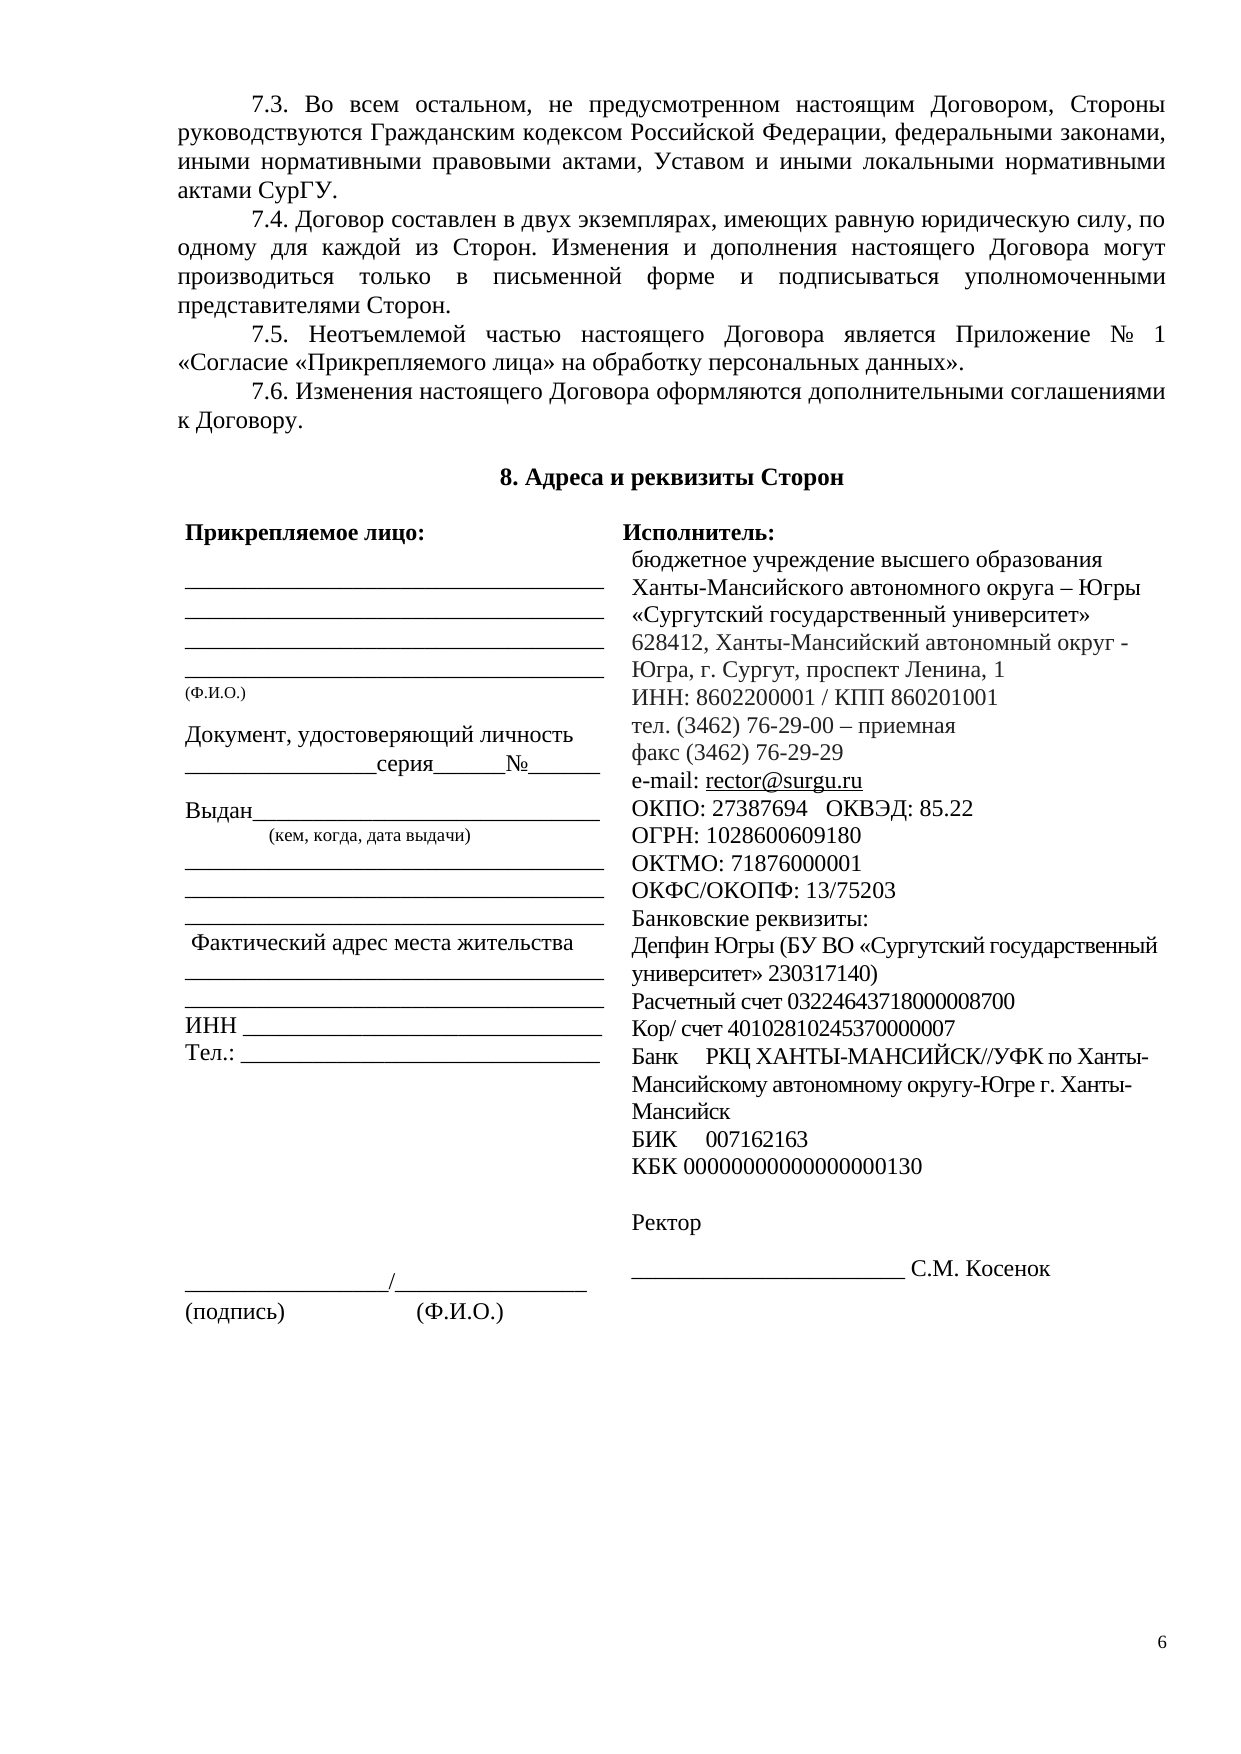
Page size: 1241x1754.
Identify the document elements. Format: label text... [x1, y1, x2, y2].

table_cell Ректор _______________________ С.М. Косенок [620, 1208, 1181, 1403]
table_cell _________________/________________ (подпись) (Ф.И.О.) [174, 1208, 620, 1403]
text 7.5. Неотъемлемой частью настоящего Договора является Приложение № 1 «Согласие «Прикрепляемого лица» на обработку персональных данных». [177, 319, 1167, 376]
text 7.4. Договор составлен в двух экземплярах, имеющих равную юридическую силу, по одному для каждой из Сторон. Изменения и дополнения настоящего Договора могут производиться только в письменной форме и подписываться уполномоченными представителями Сторон. [177, 204, 1167, 319]
table_header Прикрепляемое лицо: ____________________________________________________________________________________________________________________________________________ (Ф.И.О.) Документ, удостоверяющий личность ________________серия______№______ Выдан_____________________________ (кем, когда, дата выдачи) _________________________________________________________________________________________________________ Фактический адрес места жительства ______________________________________________________________________ ИНН ______________________________ Тел.: ______________________________ [174, 518, 620, 1208]
table_header Исполнитель: бюджетное учреждение высшего образования Ханты-Мансийского автономного округа – Югры «Сургутский государственный университет» 628412, Ханты-Мансийский автономный округ - Югра, г. Сургут, проспект Ленина, 1 ИНН: 8602200001 / КПП 860201001 тел. (3462) 76-29-00 – приемная факс (3462) 76-29-29 e-mail: rector@surgu.ru ОКПО: 27387694 ОКВЭД: 85.22 ОГРН: 1028600609180 ОКТМО: 71876000001 ОКФС/ОКОПФ: 13/75203 Банковские реквизиты: Депфин Югры (БУ ВО «Сургутский государственный университет» 230317140) Расчетный счет 03224643718000008700 Кор/ счет 40102810245370000007 Банк РКЦ ХАНТЫ-МАНСИЙСК//УФК по Ханты-Мансийскому автономному округу-Югре г. Ханты-Мансийск БИК 007162163 КБК 00000000000000000130 [620, 518, 1181, 1208]
text 7.6. Изменения настоящего Договора оформляются дополнительными соглашениями к Договору. [177, 376, 1167, 434]
text 7.3. Во всем остальном, не предусмотренном настоящим Договором, Стороны руководствуются Гражданским кодексом Российской Федерации, федеральными законами, иными нормативными правовыми актами, Уставом и иными локальными нормативными актами СурГУ. [177, 89, 1167, 204]
text 8. Адреса и реквизиты Сторон [177, 462, 1167, 491]
